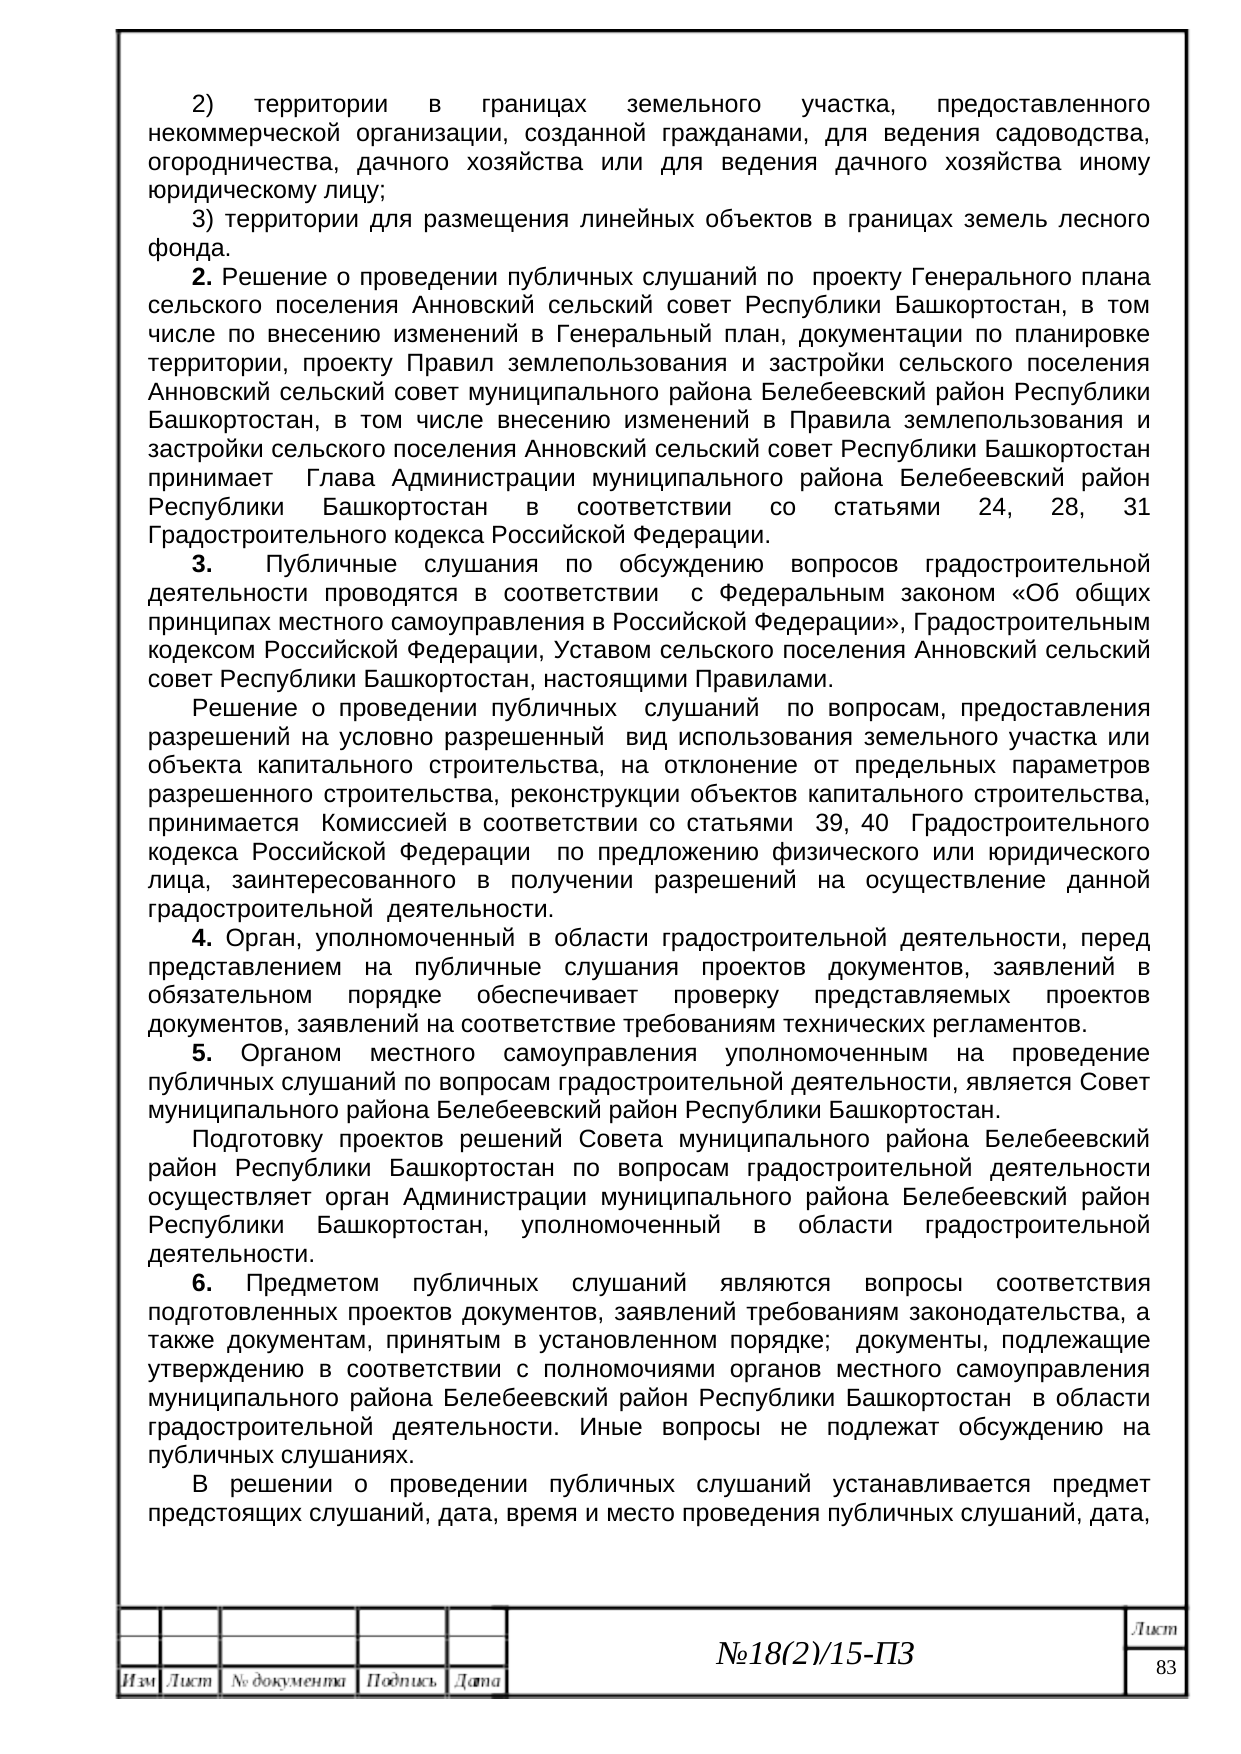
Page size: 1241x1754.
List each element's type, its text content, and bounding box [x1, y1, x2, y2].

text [148, 1469, 1152, 1527]
text 3. Публичные слушания по обсуждению вопросов градостроительной деятельности проводятся в соответствии с Федеральным законом «Об общих принципах местного самоуправления в Российской Федерации», Градостроительным кодексом Российской Федерации, Уставом сельского поселения Анновский сельский совет Республики Башкортостан, настоящими Правилами. [148, 549, 1152, 693]
text 2. Решение о проведении публичных слушаний по проекту Генерального плана сельского поселения Анновский сельский совет Республики Башкортостан, в том числе по внесению изменений в Генеральный план, документации по планировке территории, проекту Правил землепользования и застройки сельского поселения Анновский сельский совет муниципального района Белебеевский район Республики Башкортостан, в том числе внесению изменений в Правила землепользования и застройки сельского поселения Анновский сельский совет Республики Башкортостан принимает Глава Администрации муниципального района Белебеевский район Республики Башкортостан в соответствии со статьями 24, 28, 31 Градостроительного кодекса Российской Федерации. [148, 262, 1152, 549]
text 6. Предметом публичных слушаний являются вопросы соответствия подготовленных проектов документов, заявлений требованиям законодательства, а также документам, принятым в установленном порядке; документы, подлежащие утверждению в соответствии с полномочиями органов местного самоуправления муниципального района Белебеевский район Республики Башкортостан в области градостроительной деятельности. Иные вопросы не подлежат обсуждению на публичных слушаниях. [148, 1268, 1152, 1469]
text 2) территории в границах земельного участка, предоставленного некоммерческой организации, созданной гражданами, для ведения садоводства, огородничества, дачного хозяйства или для ведения дачного хозяйства иному юридическому лицу; [148, 89, 1152, 204]
text 4. Орган, уполномоченный в области градостроительной деятельности, перед представлением на публичные слушания проектов документов, заявлений в обязательном порядке обеспечивает проверку представляемых проектов документов, заявлений на соответствие требованиям технических регламентов. [148, 923, 1152, 1038]
text 5. Органом местного самоуправления уполномоченным на проведение публичных слушаний по вопросам градостроительной деятельности, является Совет муниципального района Белебеевский район Республики Башкортостан. [148, 1038, 1152, 1124]
text 3) территории для размещения линейных объектов в границах земель лесного фонда. [148, 204, 1152, 262]
text Подготовку проектов решений Совета муниципального района Белебеевский район Республики Башкортостан по вопросам градостроительной деятельности осуществляет орган Администрации муниципального района Белебеевский район Республики Башкортостан, уполномоченный в области градостроительной деятельности. [148, 1124, 1152, 1268]
text Решение о проведении публичных слушаний по вопросам, предоставления разрешений на условно разрешенный вид использования земельного участка или объекта капитального строительства, на отклонение от предельных параметров разрешенного строительства, реконструкции объектов капитального строительства, принимается Комиссией в соответствии со статьями 39, 40 Градостроительного кодекса Российской Федерации по предложению физического или юридического лица, заинтересованного в получении разрешений на осуществление данной градостроительной деятельности. [148, 693, 1152, 923]
